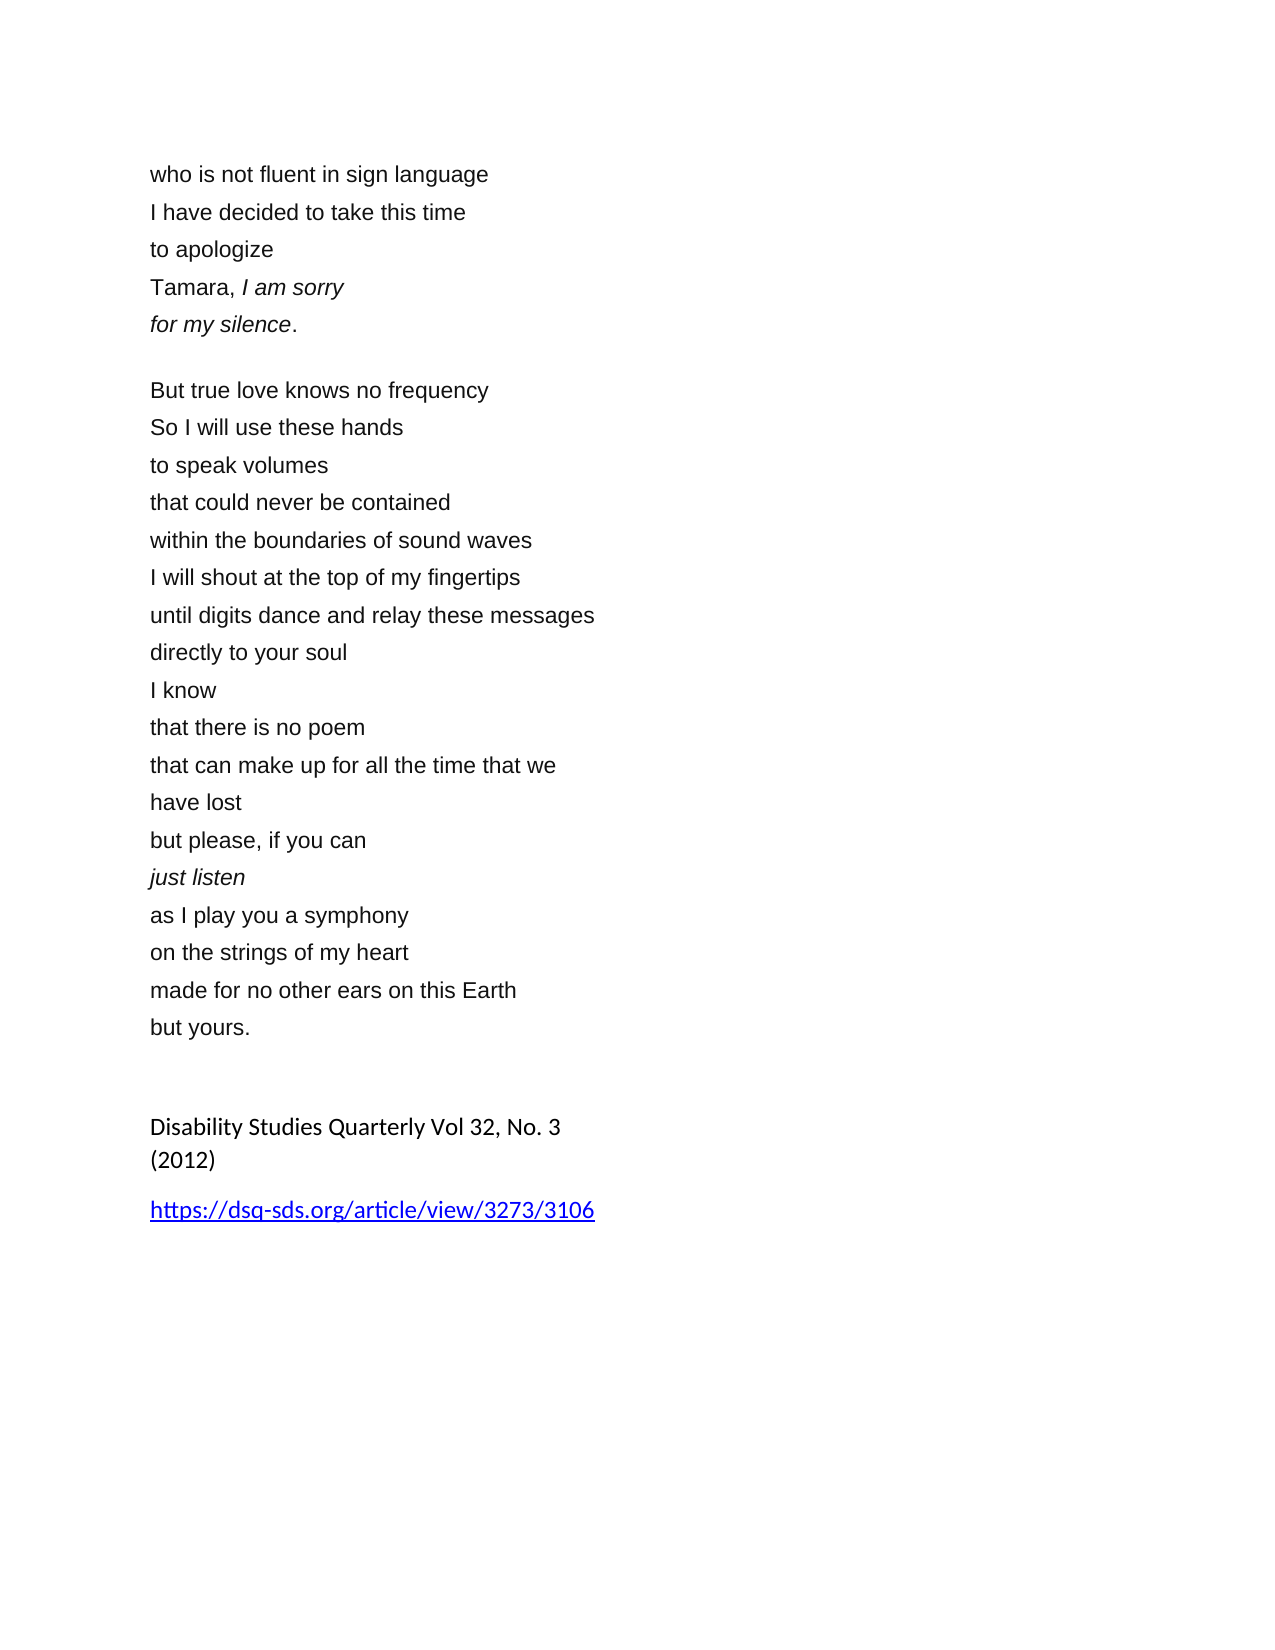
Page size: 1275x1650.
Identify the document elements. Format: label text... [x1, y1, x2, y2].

text But true love knows no frequency So I will use these hands to speak volumes that could never be contained within the boundaries of sound waves I will shout at the top of my fingertips until digits dance and relay these messages directly to your soul I know that there is no poem that can make up for all the time that we have lost but please, if you can just listen as I play you a symphony on the strings of my heart made for no other ears on this Earth but yours. [150, 366, 600, 1041]
text Disability Studies Quarterly Vol 32, No. 3 (2012) [150, 1111, 600, 1175]
text https://dsq-sds.org/article/view/3273/3106 [150, 1194, 600, 1224]
